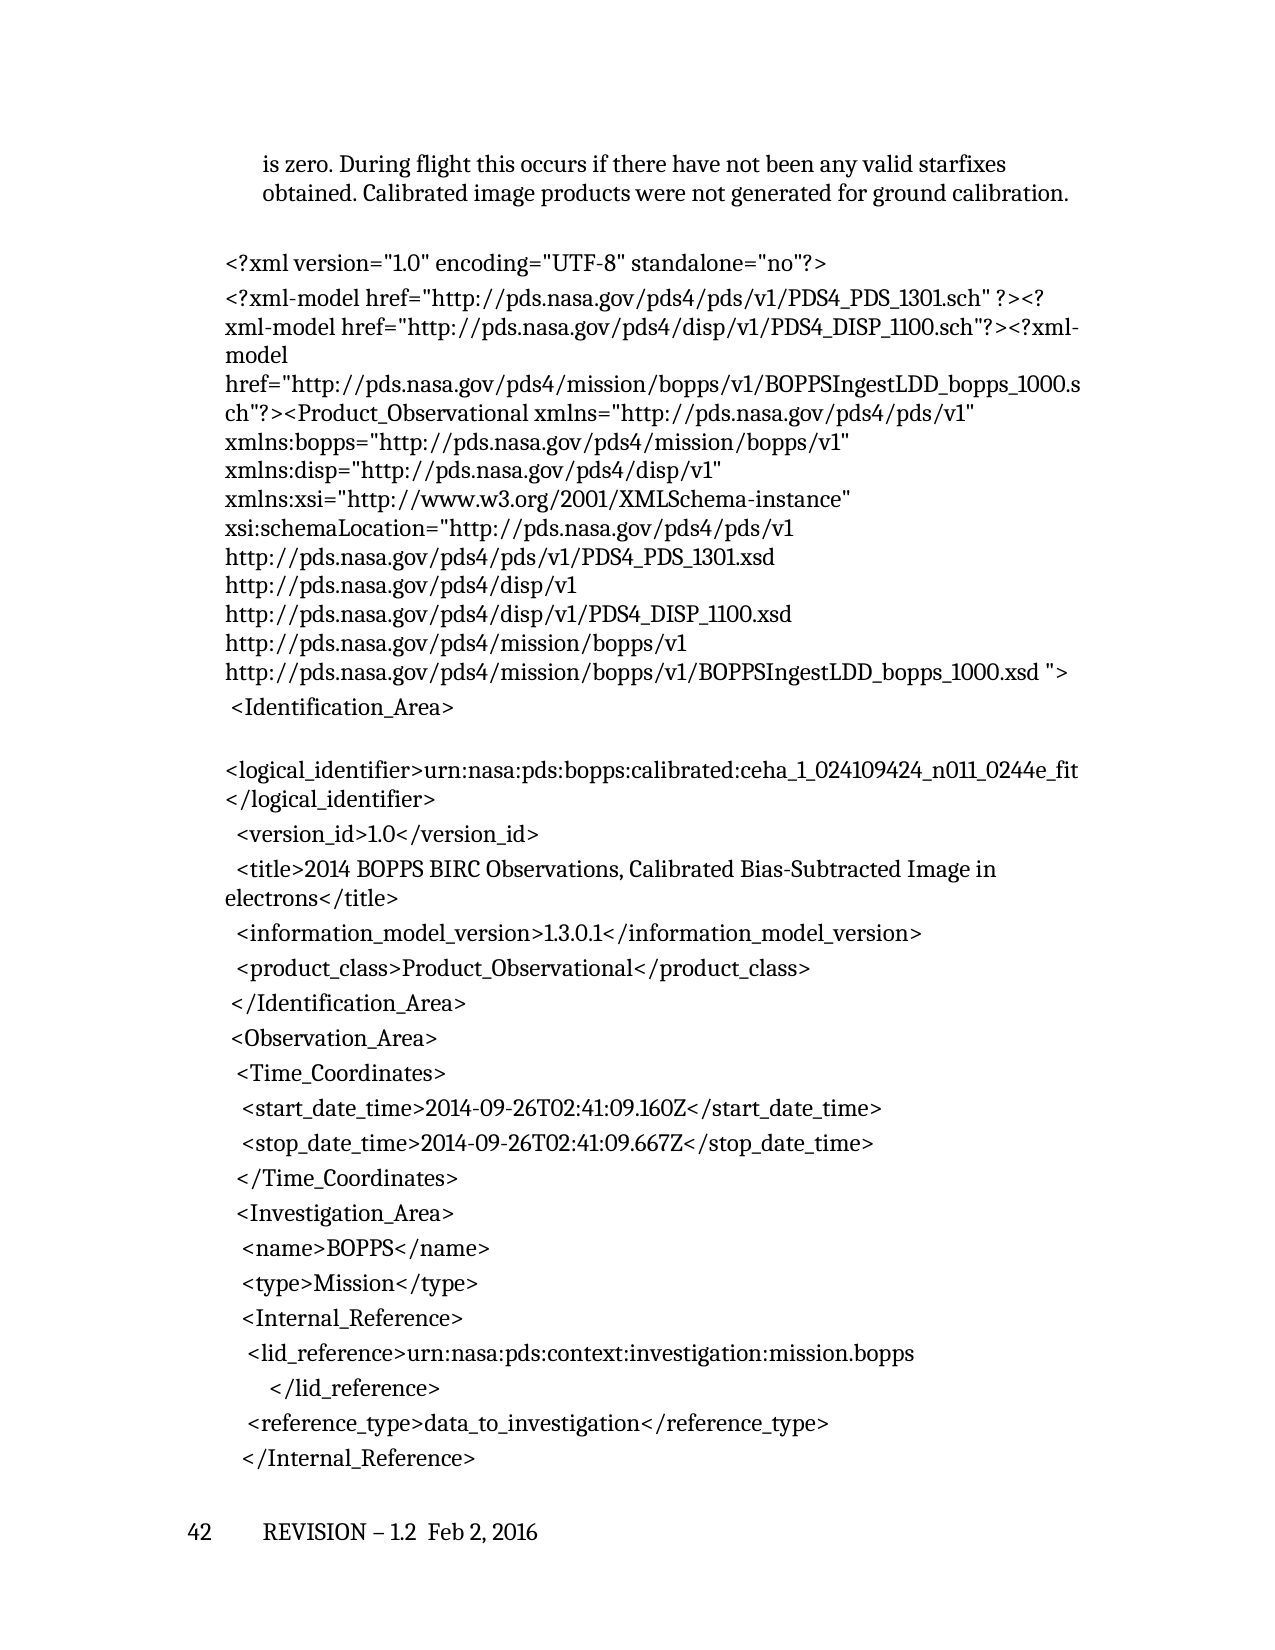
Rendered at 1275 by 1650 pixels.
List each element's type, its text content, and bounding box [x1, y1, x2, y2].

text <Identification_Area> [225, 692, 1087, 721]
text <?xml version="1.0" encoding="UTF-8" standalone="no"?> [225, 249, 1087, 277]
text <type>Mission</type> [225, 1269, 1087, 1297]
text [262, 150, 1087, 207]
text </Identification_Area> [225, 989, 1087, 1017]
text <logical_identifier>urn:nasa:pds:bopps:calibrated:ceha_1_024109424_n011_0244e_fit</logical_identifier> [225, 727, 1087, 814]
text </lid_reference> [225, 1374, 1087, 1402]
text <Observation_Area> [225, 1024, 1087, 1052]
text </Internal_Reference> [225, 1444, 1087, 1472]
text <lid_reference>urn:nasa:pds:context:investigation:mission.bopps [225, 1339, 1087, 1367]
text <information_model_version>1.3.0.1</information_model_version> [225, 919, 1087, 947]
text <product_class>Product_Observational</product_class> [225, 954, 1087, 982]
text <name>BOPPS</name> [225, 1234, 1087, 1262]
text <Internal_Reference> [225, 1304, 1087, 1332]
text <start_date_time>2014-09-26T02:41:09.160Z</start_date_time> [225, 1094, 1087, 1122]
text </Time_Coordinates> [225, 1164, 1087, 1192]
text <version_id>1.0</version_id> [225, 820, 1087, 849]
text <reference_type>data_to_investigation</reference_type> [225, 1409, 1087, 1437]
text <title>2014 BOPPS BIRC Observations, Calibrated Bias-Subtracted Image in electrons</title> [225, 855, 1087, 912]
text <Time_Coordinates> [225, 1059, 1087, 1087]
text <stop_date_time>2014-09-26T02:41:09.667Z</stop_date_time> [225, 1129, 1087, 1157]
text <Investigation_Area> [225, 1199, 1087, 1227]
text <?xml-model href="http://pds.nasa.gov/pds4/pds/v1/PDS4_PDS_1301.sch" ?><?xml-model href="http://pds.nasa.gov/pds4/disp/v1/PDS4_DISP_1100.sch"?><?xml-model href="http://pds.nasa.gov/pds4/mission/bopps/v1/BOPPSIngestLDD_bopps_1000.sch"?><Product_Observational xmlns="http://pds.nasa.gov/pds4/pds/v1" xmlns:bopps="http://pds.nasa.gov/pds4/mission/bopps/v1" xmlns:disp="http://pds.nasa.gov/pds4/disp/v1" xmlns:xsi="http://www.w3.org/2001/XMLSchema-instance" xsi:schemaLocation="http://pds.nasa.gov/pds4/pds/v1 http://pds.nasa.gov/pds4/pds/v1/PDS4_PDS_1301.xsd http://pds.nasa.gov/pds4/disp/v1 http://pds.nasa.gov/pds4/disp/v1/PDS4_DISP_1100.xsd http://pds.nasa.gov/pds4/mission/bopps/v1 http://pds.nasa.gov/pds4/mission/bopps/v1/BOPPSIngestLDD_bopps_1000.xsd "> [225, 284, 1087, 686]
